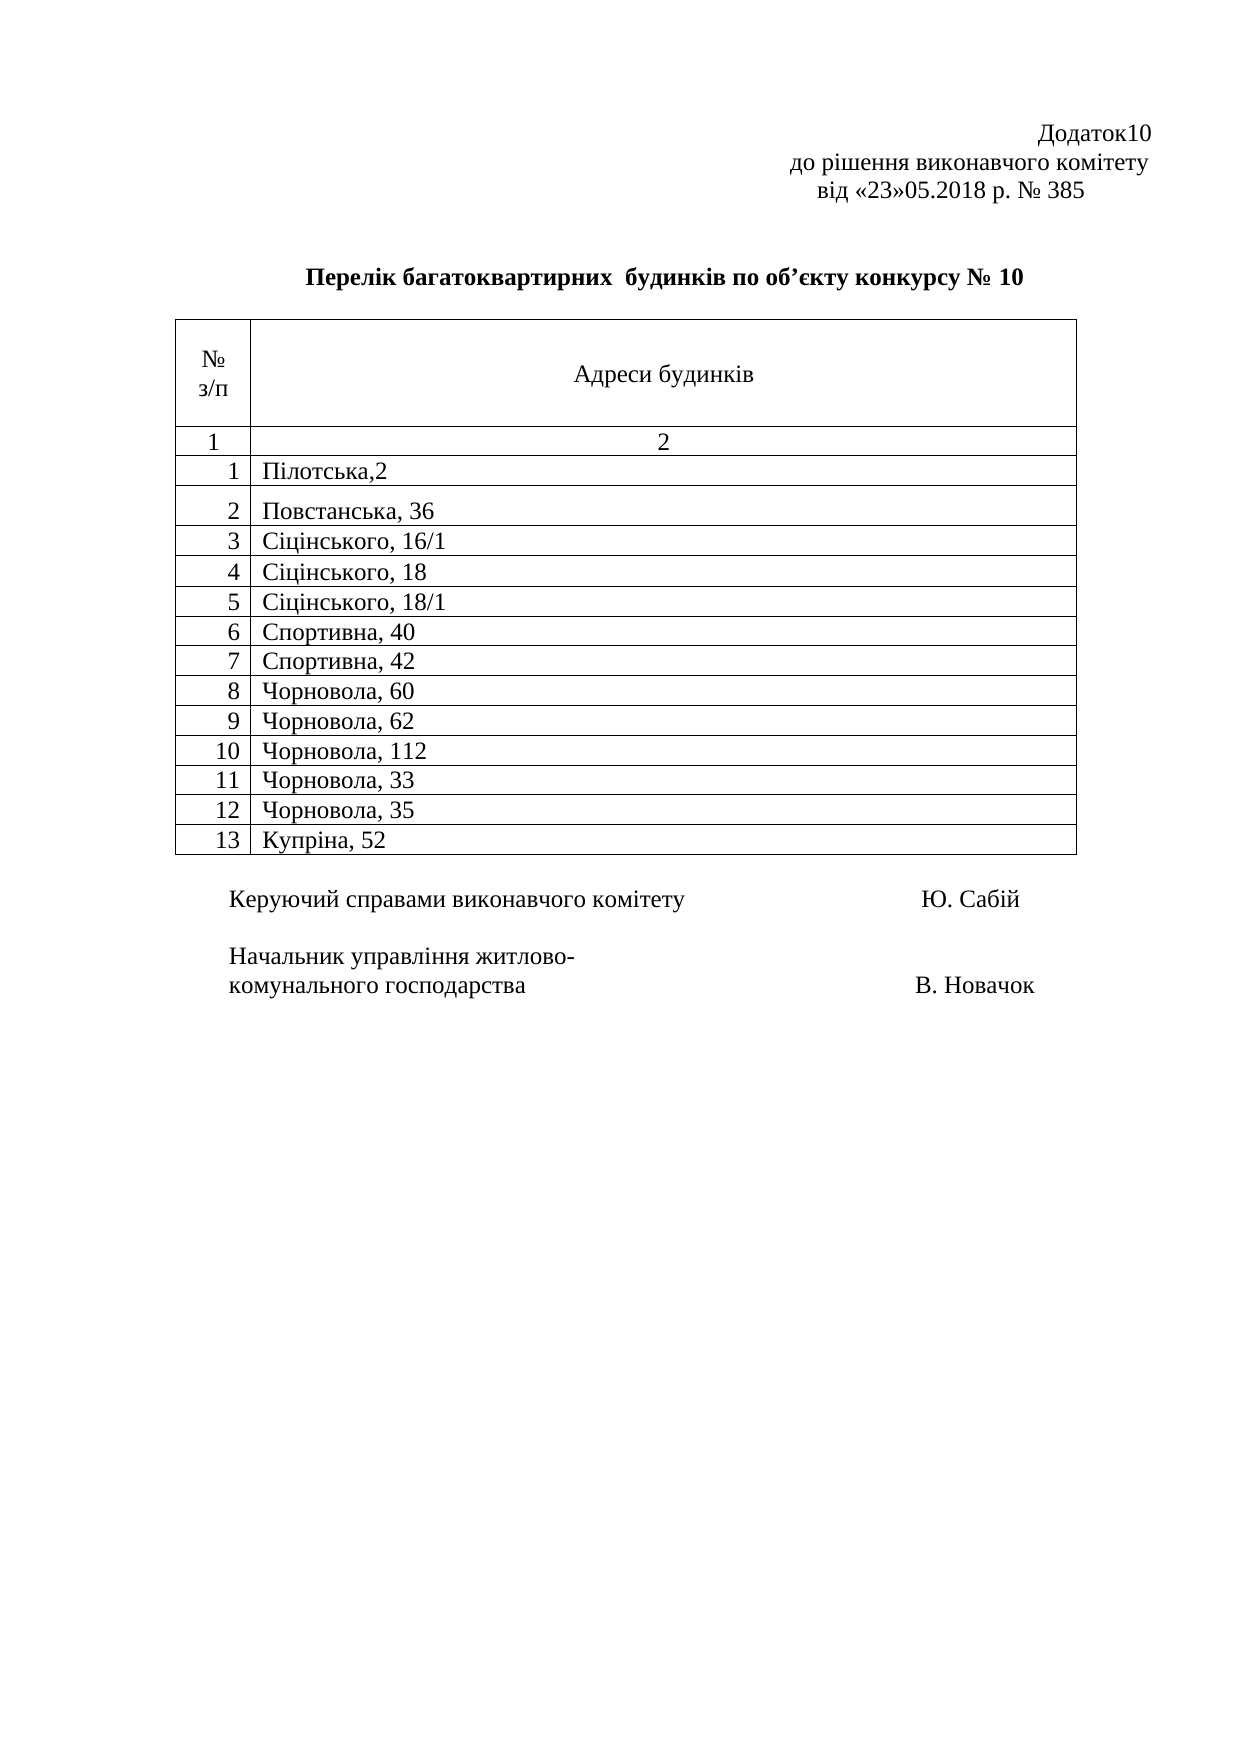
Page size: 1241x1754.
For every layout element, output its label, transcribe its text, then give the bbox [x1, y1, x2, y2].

table_cell Спортивна, 40 [251, 617, 1076, 645]
table_cell 5 [176, 587, 250, 616]
table_cell 2 [251, 427, 1076, 455]
table_cell Спортивна, 42 [251, 646, 1076, 675]
table_cell Чорновола, 60 [251, 676, 1076, 705]
text Керуючий справами виконавчого комітету Ю. Сабій [229, 884, 1152, 912]
table_header Адреси будинків [251, 320, 1076, 426]
table_cell 3 [176, 526, 250, 554]
table_cell Сіцінського, 18/1 [251, 587, 1076, 616]
table_cell Чорновола, 35 [251, 795, 1076, 824]
table_cell Чорновола, 33 [251, 766, 1076, 794]
table_cell Сіцінського, 18 [251, 556, 1076, 586]
table_cell 12 [176, 795, 250, 824]
table_cell 13 [176, 825, 250, 854]
table_cell Пілотська,2 [251, 456, 1076, 485]
table_cell Чорновола, 112 [251, 736, 1076, 764]
text Начальник управління житлово- [229, 941, 1152, 970]
table_cell 4 [176, 556, 250, 586]
table_header № з/п [176, 320, 250, 426]
text Перелік багатоквартирних будинків по об’єкту конкурсу № 10 [177, 262, 1152, 291]
text від «23»05.2018 р. № 385 [88, 176, 1152, 204]
table_cell Чорновола, 62 [251, 706, 1076, 735]
table_cell Купріна, 52 [251, 825, 1076, 854]
table_cell 9 [176, 706, 250, 735]
table_cell 6 [176, 617, 250, 645]
table_cell 8 [176, 676, 250, 705]
table_cell 1 [176, 456, 250, 485]
text Додаток10 [88, 118, 1152, 147]
table_cell Сіцінського, 16/1 [251, 526, 1076, 554]
table_cell 7 [176, 646, 250, 675]
text до рішення виконавчого комітету [88, 147, 1152, 176]
text комунального господарства В. Новачок [229, 970, 1152, 999]
table_cell 10 [176, 736, 250, 764]
table_cell 1 [176, 427, 250, 455]
table_cell 11 [176, 766, 250, 794]
table_cell Повстанська, 36 [251, 486, 1076, 525]
table_cell 2 [176, 486, 250, 525]
